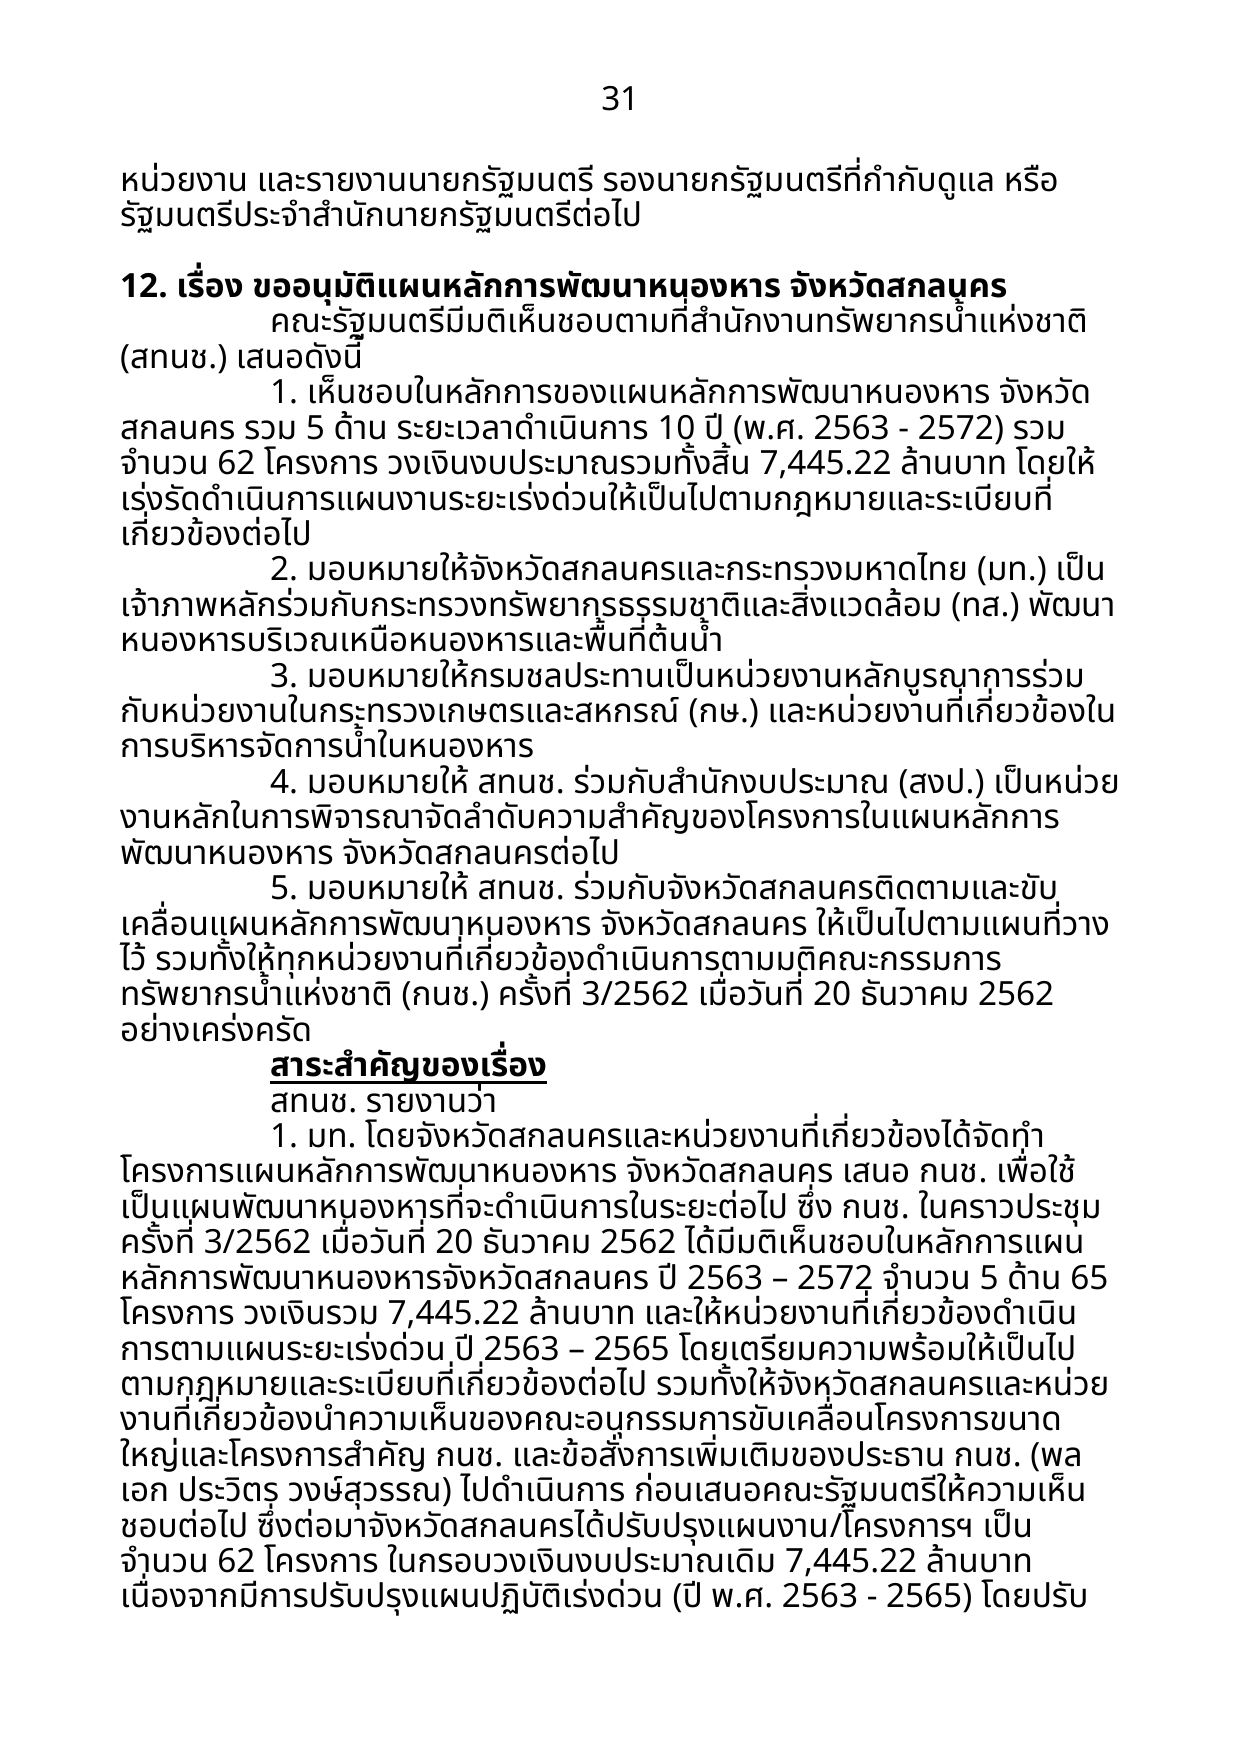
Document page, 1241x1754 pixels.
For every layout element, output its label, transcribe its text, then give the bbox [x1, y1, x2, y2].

text 3. มอบหมายให้กรมชลประทานเป็นหน่วยงานหลักบูรณาการร่วมกับหน่วยงานในกระทรวงเกษตรและสหกรณ์ (กษ.) และหน่วยงานที่เกี่ยวข้องในการบริหารจัดการน้ำในหนองหาร [120, 659, 1120, 765]
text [120, 163, 1120, 234]
text สทนช. รายงานว่า [120, 1084, 1120, 1119]
text 12. เรื่อง ขออนุมัติแผนหลักการพัฒนาหนองหาร จังหวัดสกลนคร [120, 269, 1120, 304]
text 1. เห็นชอบในหลักการของแผนหลักการพัฒนาหนองหาร จังหวัดสกลนคร รวม 5 ด้าน ระยะเวลาดำเนินการ 10 ปี (พ.ศ. 2563 - 2572) รวมจำนวน 62 โครงการ วงเงินงบประมาณรวมทั้งสิ้น 7,445.22 ล้านบาท โดยให้เร่งรัดดำเนินการแผนงานระยะเร่งด่วนให้เป็นไปตามกฎหมายและระเบียบที่เกี่ยวข้องต่อไป [120, 375, 1120, 552]
text 5. มอบหมายให้ สทนช. ร่วมกับจังหวัดสกลนครติดตามและขับเคลื่อนแผนหลักการพัฒนาหนองหาร จังหวัดสกลนคร ให้เป็นไปตามแผนที่วางไว้ รวมทั้งให้ทุกหน่วยงานที่เกี่ยวข้องดำเนินการตามมติคณะกรรมการทรัพยากรน้ำแห่งชาติ (กนช.) ครั้งที่ 3/2562 เมื่อวันที่ 20 ธันวาคม 2562 อย่างเคร่งครัด [120, 871, 1120, 1048]
text 2. มอบหมายให้จังหวัดสกลนครและกระทรวงมหาดไทย (มท.) เป็นเจ้าภาพหลักร่วมกับกระทรวงทรัพยากรธรรมชาติและสิ่งแวดล้อม (ทส.) พัฒนาหนองหารบริเวณเหนือหนองหารและพื้นที่ต้นน้ำ [120, 552, 1120, 659]
text 4. มอบหมายให้ สทนช. ร่วมกับสำนักงบประมาณ (สงป.) เป็นหน่วยงานหลักในการพิจารณาจัดลำดับความสำคัญของโครงการในแผนหลักการพัฒนาหนองหาร จังหวัดสกลนครต่อไป [120, 765, 1120, 871]
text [120, 1119, 1120, 1615]
text สาระสำคัญของเรื่อง [120, 1048, 1120, 1084]
text คณะรัฐมนตรีมีมติเห็นชอบตามที่สำนักงานทรัพยากรน้ำแห่งชาติ (สทนช.) เสนอดังนี้ [120, 304, 1120, 375]
